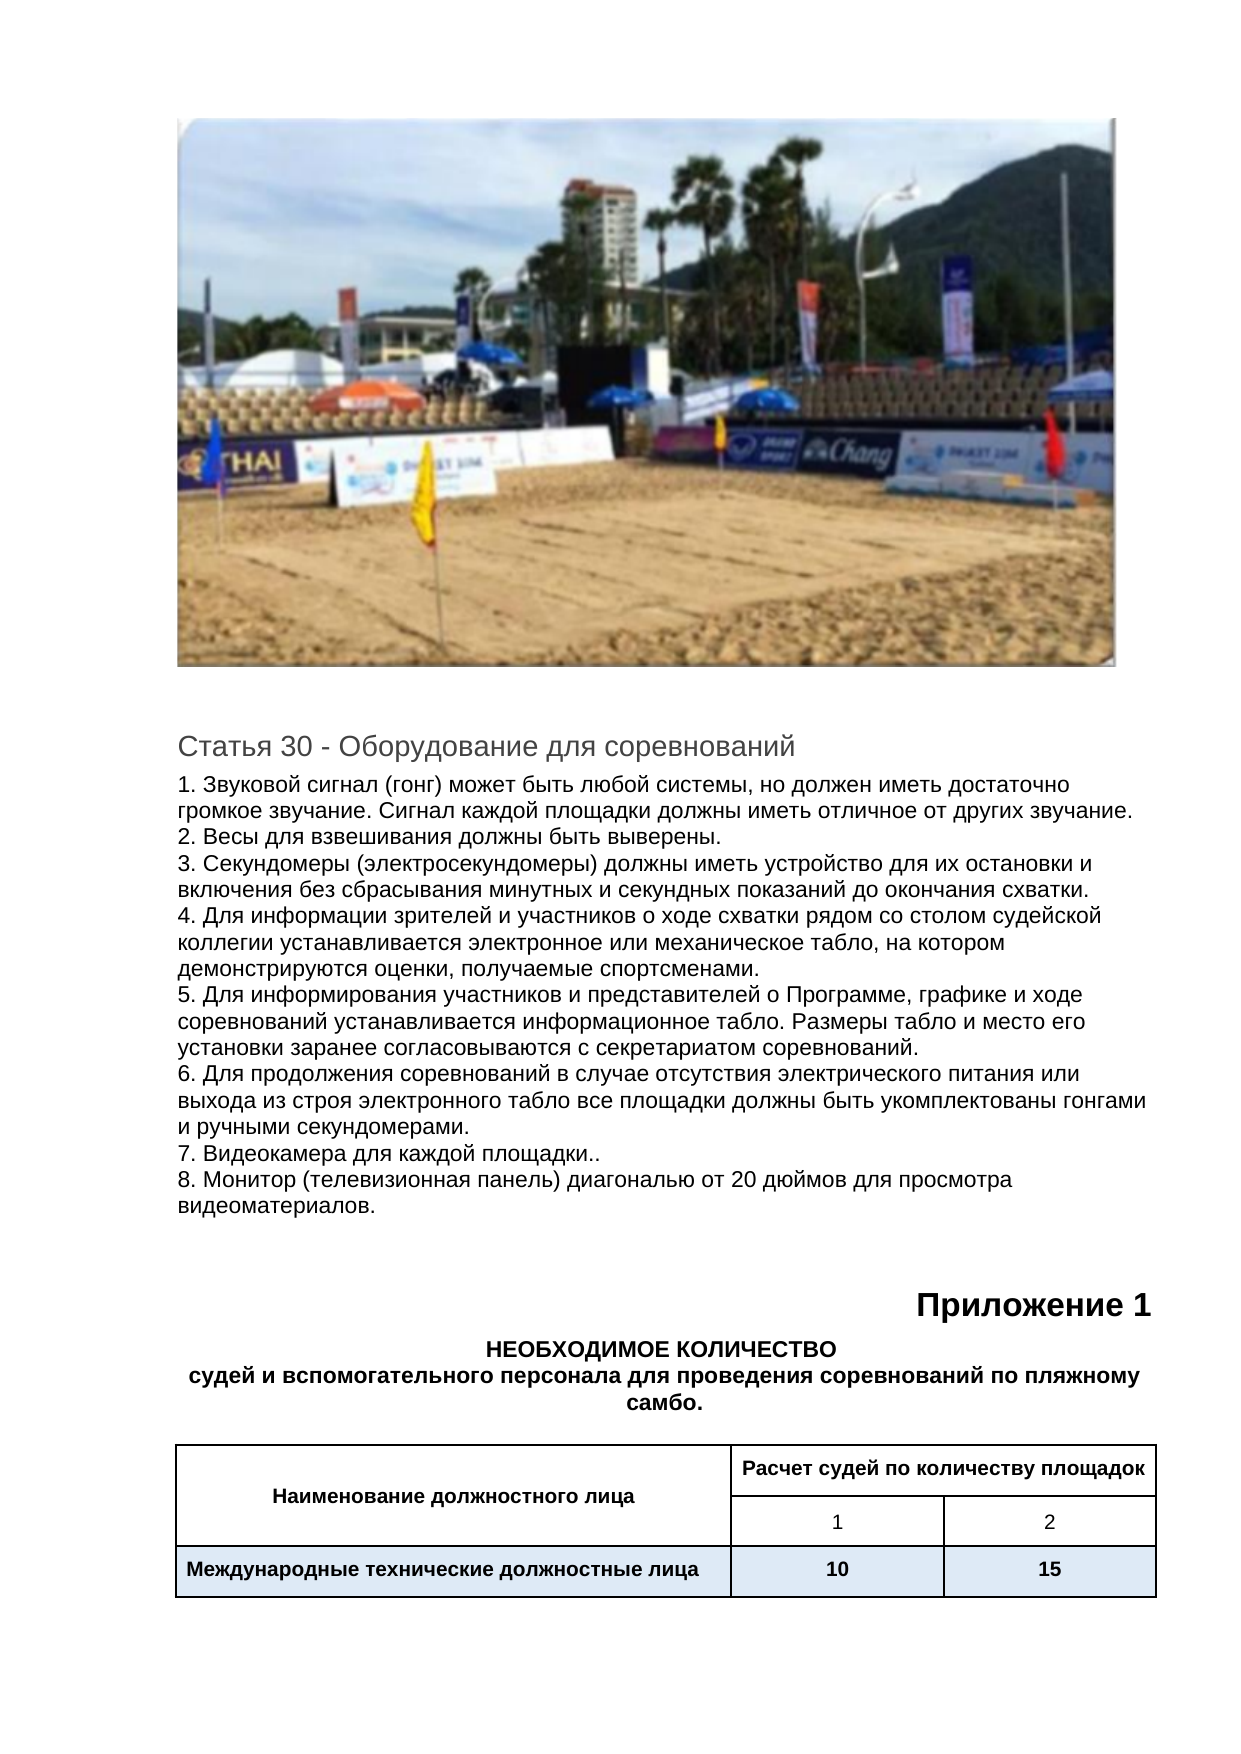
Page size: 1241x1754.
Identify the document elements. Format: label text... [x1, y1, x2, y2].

table_header Наименование должностного лица [177, 1446, 730, 1544]
picture [177, 118, 1118, 667]
text 1. Звуковой сигнал (гонг) может быть любой системы, но должен иметь достаточно громкое звучание. Сигнал каждой площадки должны иметь отличное от других звучание. [177, 771, 1152, 823]
table_cell 10 [732, 1547, 943, 1596]
text 2. Весы для взвешивания должны быть выверены. [177, 823, 1152, 849]
text судей и вспомогательного персонала для проведения соревнований по пляжному самбо. [177, 1362, 1152, 1415]
text 6. Для продолжения соревнований в случае отсутствия электрического питания или выхода из строя электронного табло все площадки должны быть укомплектованы гонгами и ручными секундомерами. [177, 1060, 1152, 1139]
text 4. Для информации зрителей и участников о ходе схватки рядом со столом судейской коллегии устанавливается электронное или механическое табло, на котором демонстрируются оценки, получаемые спортсменами. [177, 902, 1152, 981]
text 5. Для информирования участников и представителей о Программе, графике и ходе соревнований устанавливается информационное табло. Размеры табло и место его установки заранее согласовываются с секретариатом соревнований. [177, 981, 1152, 1060]
table_cell 1 [732, 1497, 943, 1544]
table_cell 15 [945, 1547, 1155, 1596]
text НЕОБХОДИМОЕ КОЛИЧЕСТВО [177, 1336, 1152, 1362]
text Статья 30 - Оборудование для соревнований [177, 729, 1152, 762]
text 3. Секундомеры (электросекундомеры) должны иметь устройство для их остановки и включения без сбрасывания минутных и секундных показаний до окончания схватки. [177, 849, 1152, 902]
text Приложение 1 [177, 1285, 1152, 1323]
text 7. Видеокамера для каждой площадки.. [177, 1139, 1152, 1166]
table_cell 2 [945, 1497, 1155, 1544]
table_cell Международные технические должностные лица [177, 1547, 730, 1596]
table_header Расчет судей по количеству площадок [732, 1446, 1155, 1495]
text 8. Монитор (телевизионная панель) диагональю от 20 дюймов для просмотра видеоматериалов. [177, 1166, 1152, 1218]
